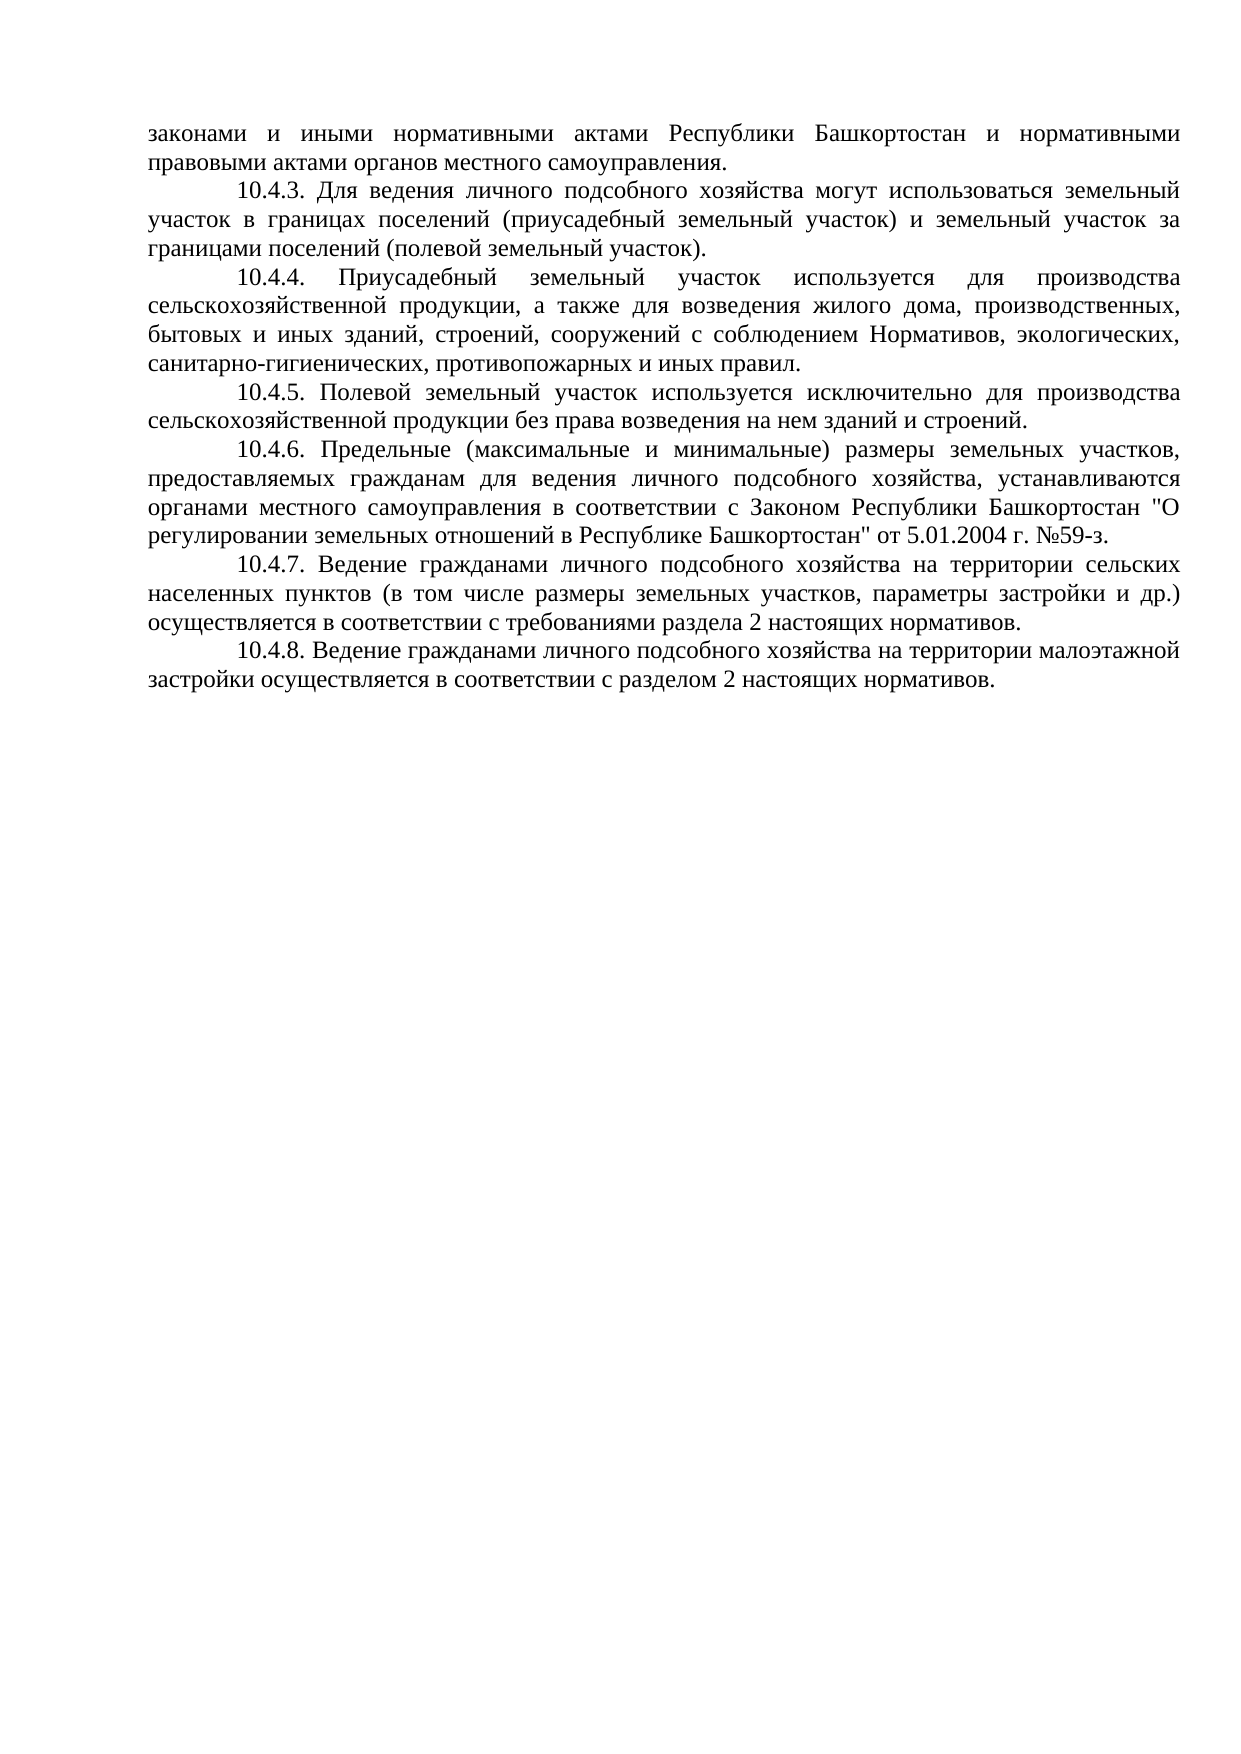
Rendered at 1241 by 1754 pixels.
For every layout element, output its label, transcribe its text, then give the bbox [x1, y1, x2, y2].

text 10.4.5. Полевой земельный участок используется исключительно для производства сельскохозяйственной продукции без права возведения на нем зданий и строений. [148, 377, 1181, 434]
text 10.4.7. Ведение гражданами личного подсобного хозяйства на территории сельских населенных пунктов (в том числе размеры земельных участков, параметры застройки и др.) осуществляется в соответствии с требованиями раздела 2 настоящих нормативов. [148, 549, 1181, 636]
text 10.4.3. Для ведения личного подсобного хозяйства могут использоваться земельный участок в границах поселений (приусадебный земельный участок) и земельный участок за границами поселений (полевой земельный участок). [148, 176, 1181, 262]
text 10.4.6. Предельные (максимальные и минимальные) размеры земельных участков, предоставляемых гражданам для ведения личного подсобного хозяйства, устанавливаются органами местного самоуправления в соответствии с Законом Республики Башкортостан "О регулировании земельных отношений в Республике Башкортостан" от 5.01.2004 г. №59-з. [148, 434, 1181, 549]
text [148, 118, 1181, 176]
text 10.4.8. Ведение гражданами личного подсобного хозяйства на территории малоэтажной застройки осуществляется в соответствии с разделом 2 настоящих нормативов. [148, 636, 1181, 693]
text 10.4.4. Приусадебный земельный участок используется для производства сельскохозяйственной продукции, а также для возведения жилого дома, производственных, бытовых и иных зданий, строений, сооружений с соблюдением Нормативов, экологических, санитарно-гигиенических, противопожарных и иных правил. [148, 262, 1181, 377]
